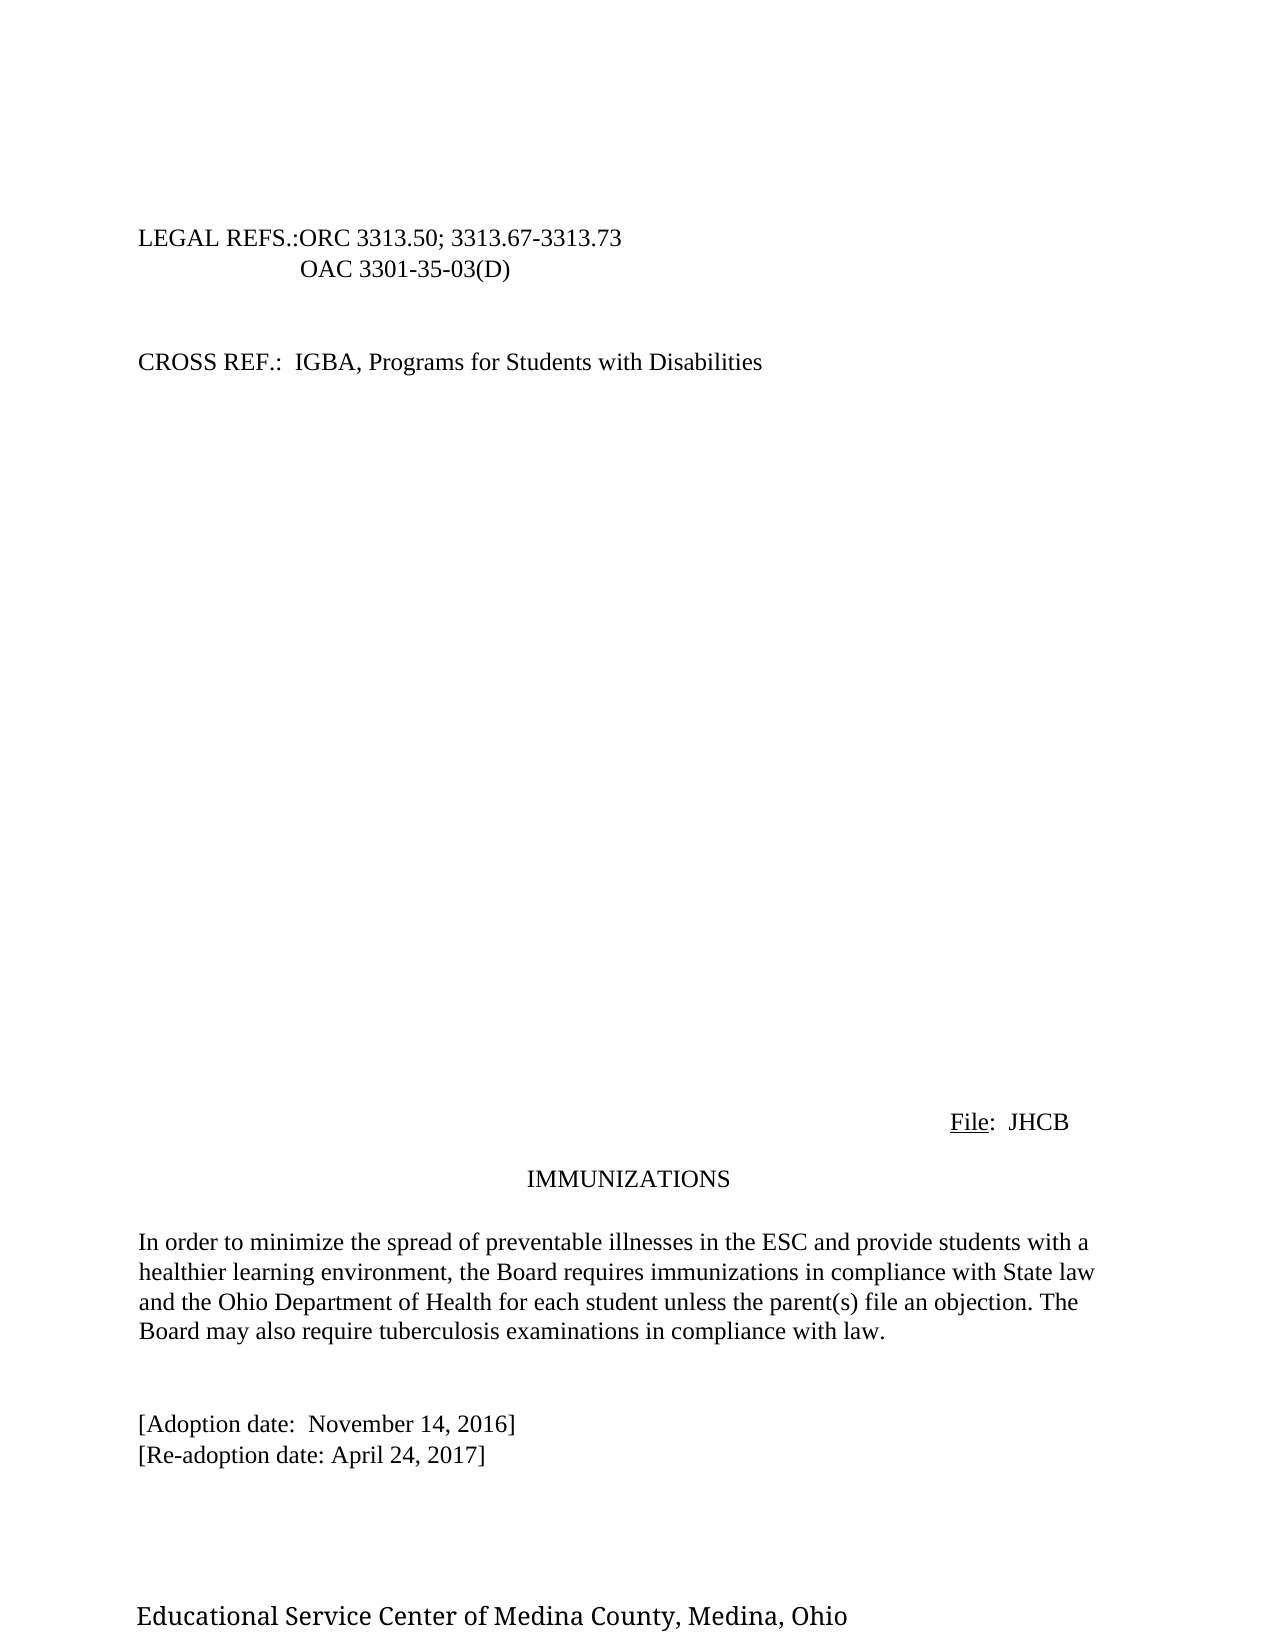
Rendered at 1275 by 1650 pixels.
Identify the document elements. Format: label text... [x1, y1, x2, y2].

text In order to minimize the spread of preventable illnesses in the ESC and provide students with a healthier learning environment, the Board requires immunizations in compliance with State law and the Ohio Department of Health for each student unless the parent(s) file an objection. The Board may also require tuberculosis examinations in compliance with law. [138, 1227, 1120, 1345]
text File: JHCB [138, 1107, 1120, 1136]
text CROSS REF.: IGBA, Programs for Students with Disabilities [138, 347, 1120, 376]
text [Adoption date: November 14, 2016] [138, 1409, 1120, 1438]
text OAC 3301-35-03(D) [300, 254, 1120, 283]
subtitle IMMUNIZATIONS [159, 1164, 1099, 1193]
text LEGAL REFS.:ORC 3313.50; 3313.67-3313.73 [138, 223, 1120, 252]
text [Re-adoption date: April 24, 2017] [138, 1440, 1120, 1469]
